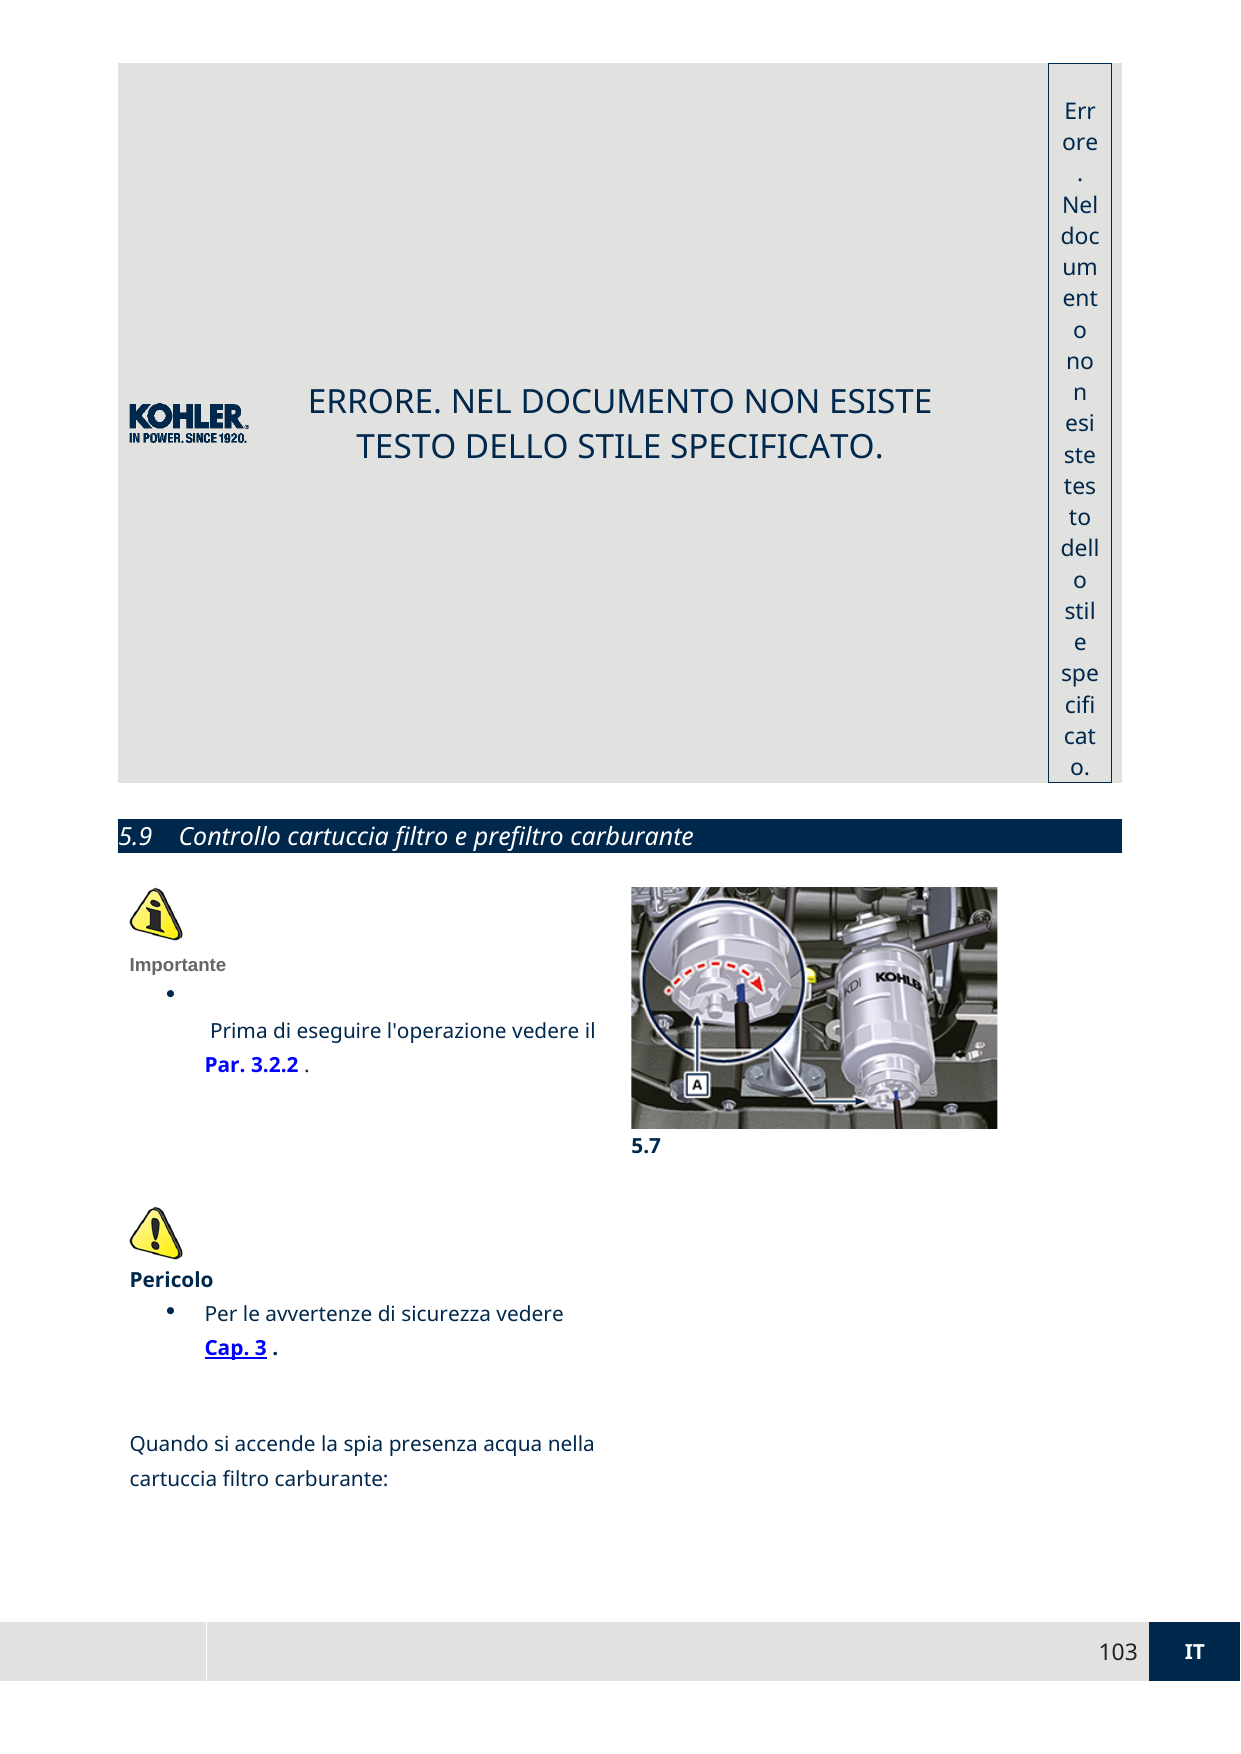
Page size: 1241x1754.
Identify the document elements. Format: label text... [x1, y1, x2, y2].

subtitle Controllo cartuccia filtro e prefiltro carburante [118, 819, 1122, 853]
picture [129, 1206, 183, 1260]
table_header 5.7 [620, 872, 1122, 1542]
picture [631, 887, 998, 1129]
table_header Importante Prima di eseguire l'operazione vedere il Par. 3.2.2 . Pericolo Per le avvertenze di sicurezza vedere Cap. 3 . Quando si accende la spia presenza acqua nella cartuccia filtro carburante: Svitare leggermente la vite a farfalla A senza smontarla. Far fuoriuscire l'acqua se presente. Avvitare la vite a farfalla A non appena il carburante fuoriesce. [118, 872, 620, 1542]
picture [129, 403, 249, 443]
picture [129, 887, 183, 941]
